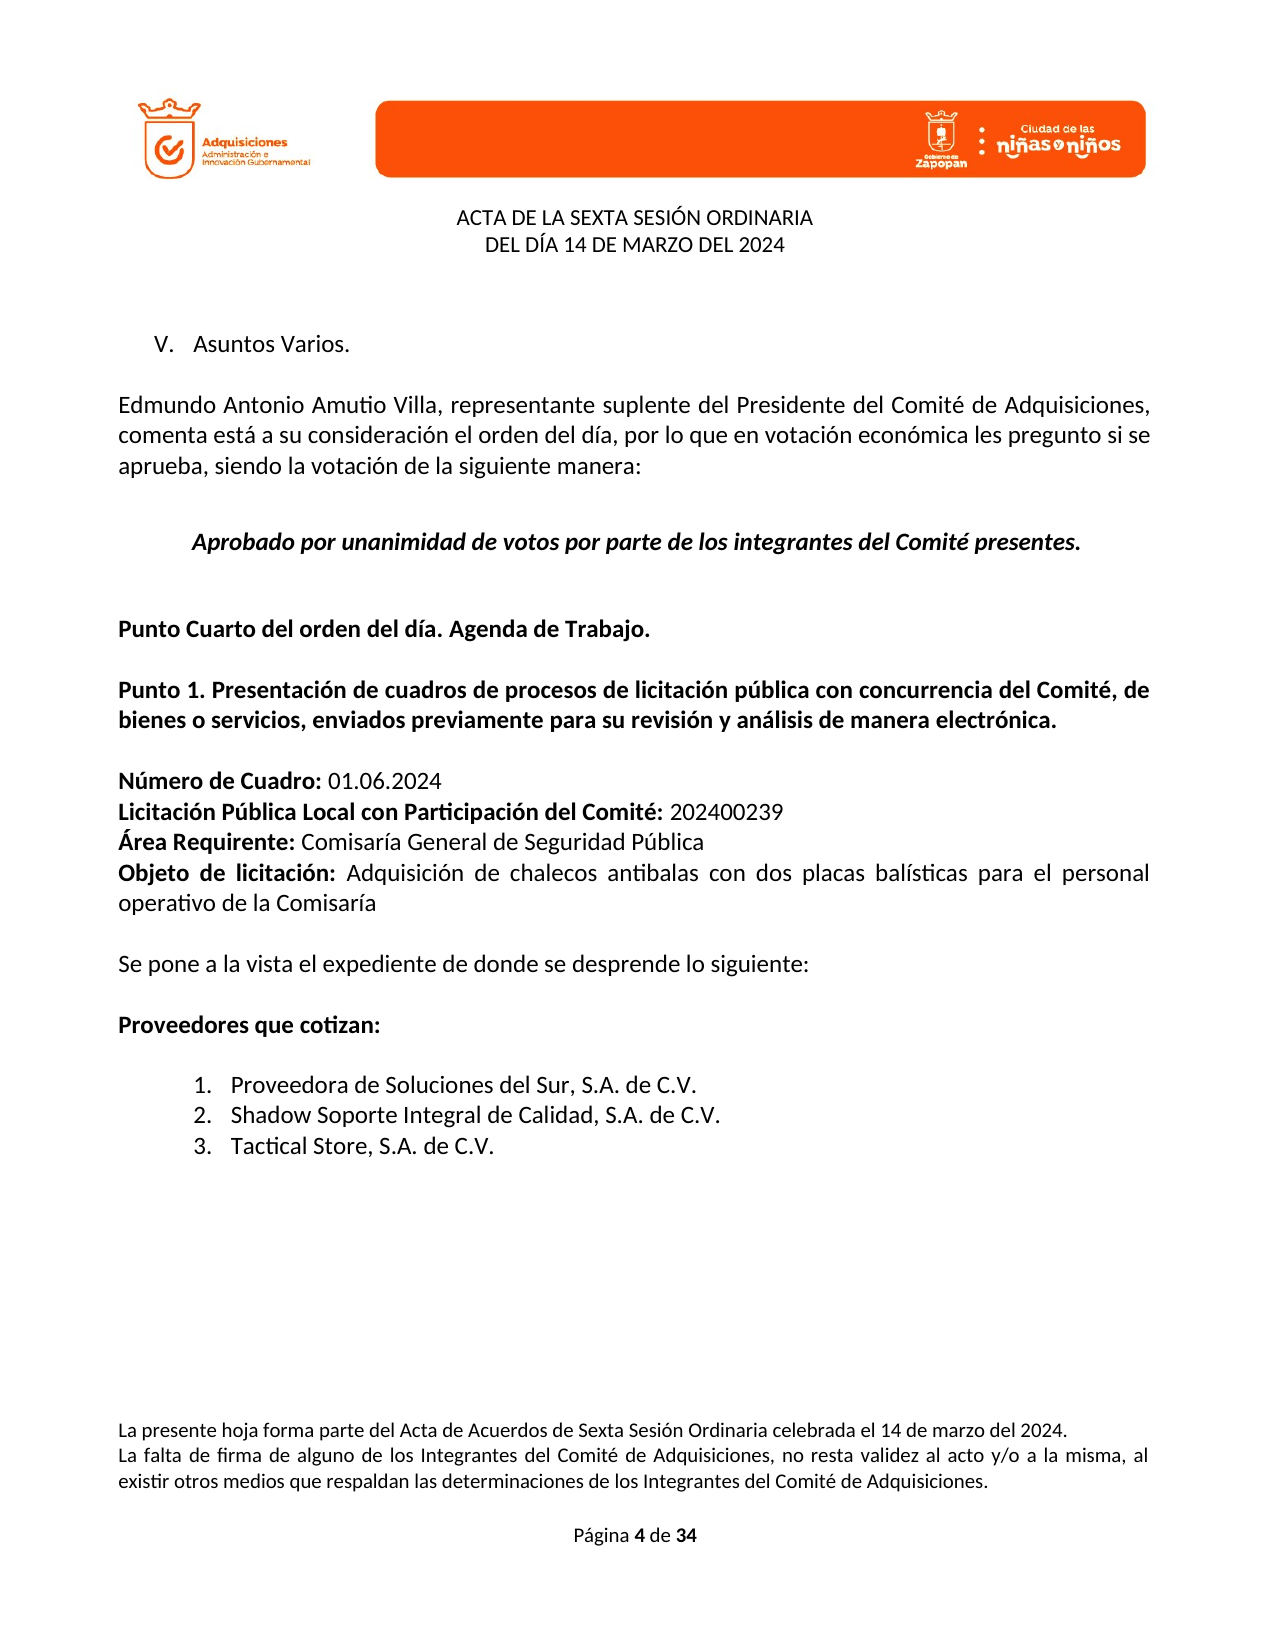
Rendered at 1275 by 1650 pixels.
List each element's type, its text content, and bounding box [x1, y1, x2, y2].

list Proveedora de Soluciones del Sur, S.A. de C.V. [193, 1069, 1152, 1100]
list Asuntos Varios. [174, 328, 1152, 358]
text Punto Cuarto del orden del día. Agenda de Trabajo. [118, 613, 1152, 643]
text Edmundo Antonio Amutio Villa, representante suplente del Presidente del Comité de Adquisiciones, comenta está a su consideración el orden del día, por lo que en votación económica les pregunto si se aprueba, siendo la votación de la siguiente manera: [118, 389, 1152, 480]
text Objeto de licitación: Adquisición de chalecos antibalas con dos placas balísticas para el personal operativo de la Comisaría [118, 857, 1152, 918]
text Número de Cuadro: 01.06.2024 [118, 765, 1152, 796]
text Licitación Pública Local con Participación del Comité: 202400239 [118, 796, 1152, 826]
list Shadow Soporte Integral de Calidad, S.A. de C.V. [193, 1100, 1152, 1130]
text Punto 1. Presentación de cuadros de procesos de licitación pública con concurrencia del Comité, de bienes o servicios, enviados previamente para su revisión y análisis de manera electrónica. [118, 674, 1152, 735]
list Tactical Store, S.A. de C.V. [193, 1130, 1152, 1161]
text Área Requirente: Comisaría General de Seguridad Pública [118, 826, 1152, 857]
text Proveedores que cotizan: [118, 1009, 1152, 1040]
picture [118, 73, 1165, 203]
text Se pone a la vista el expediente de donde se desprende lo siguiente: [118, 948, 1152, 979]
text Aprobado por unanimidad de votos por parte de los integrantes del Comité presentes. [192, 526, 1152, 557]
